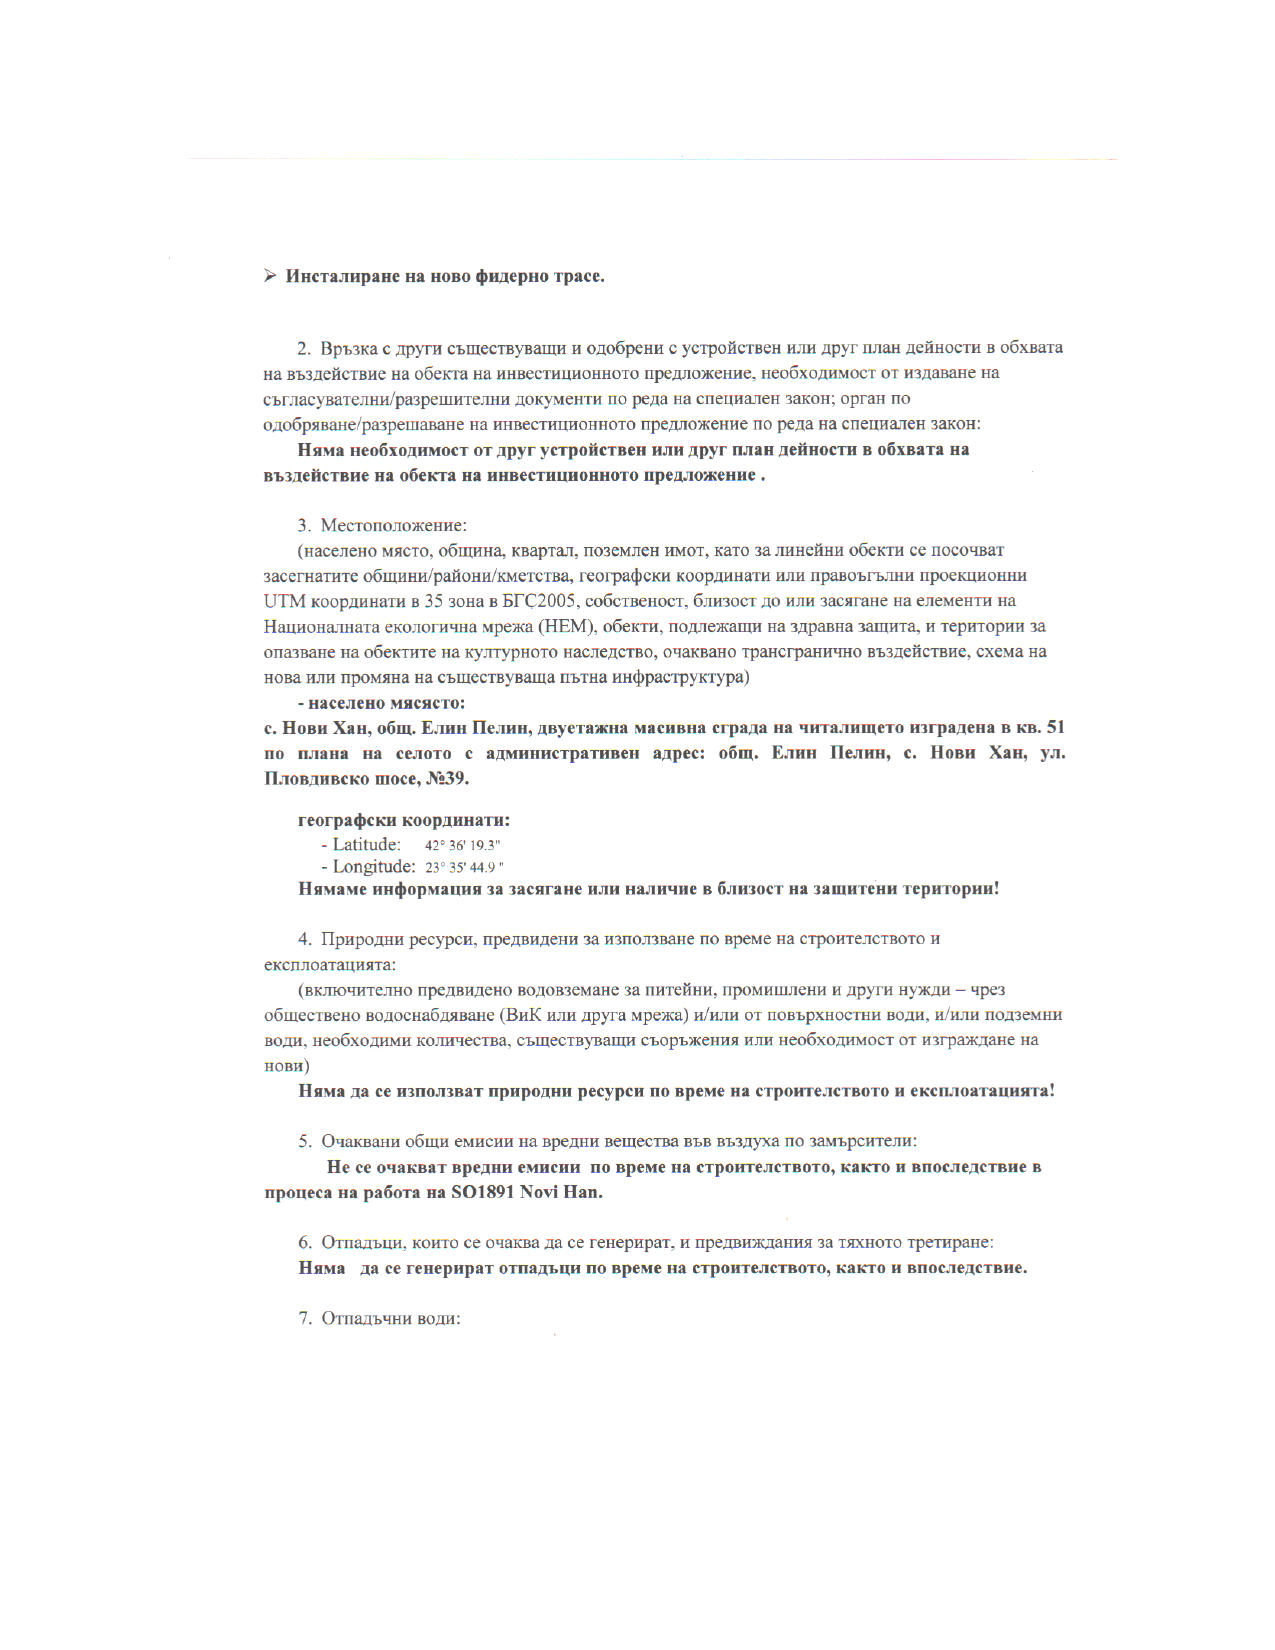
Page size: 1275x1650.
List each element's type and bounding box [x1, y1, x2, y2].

picture [150, 150, 1124, 1491]
